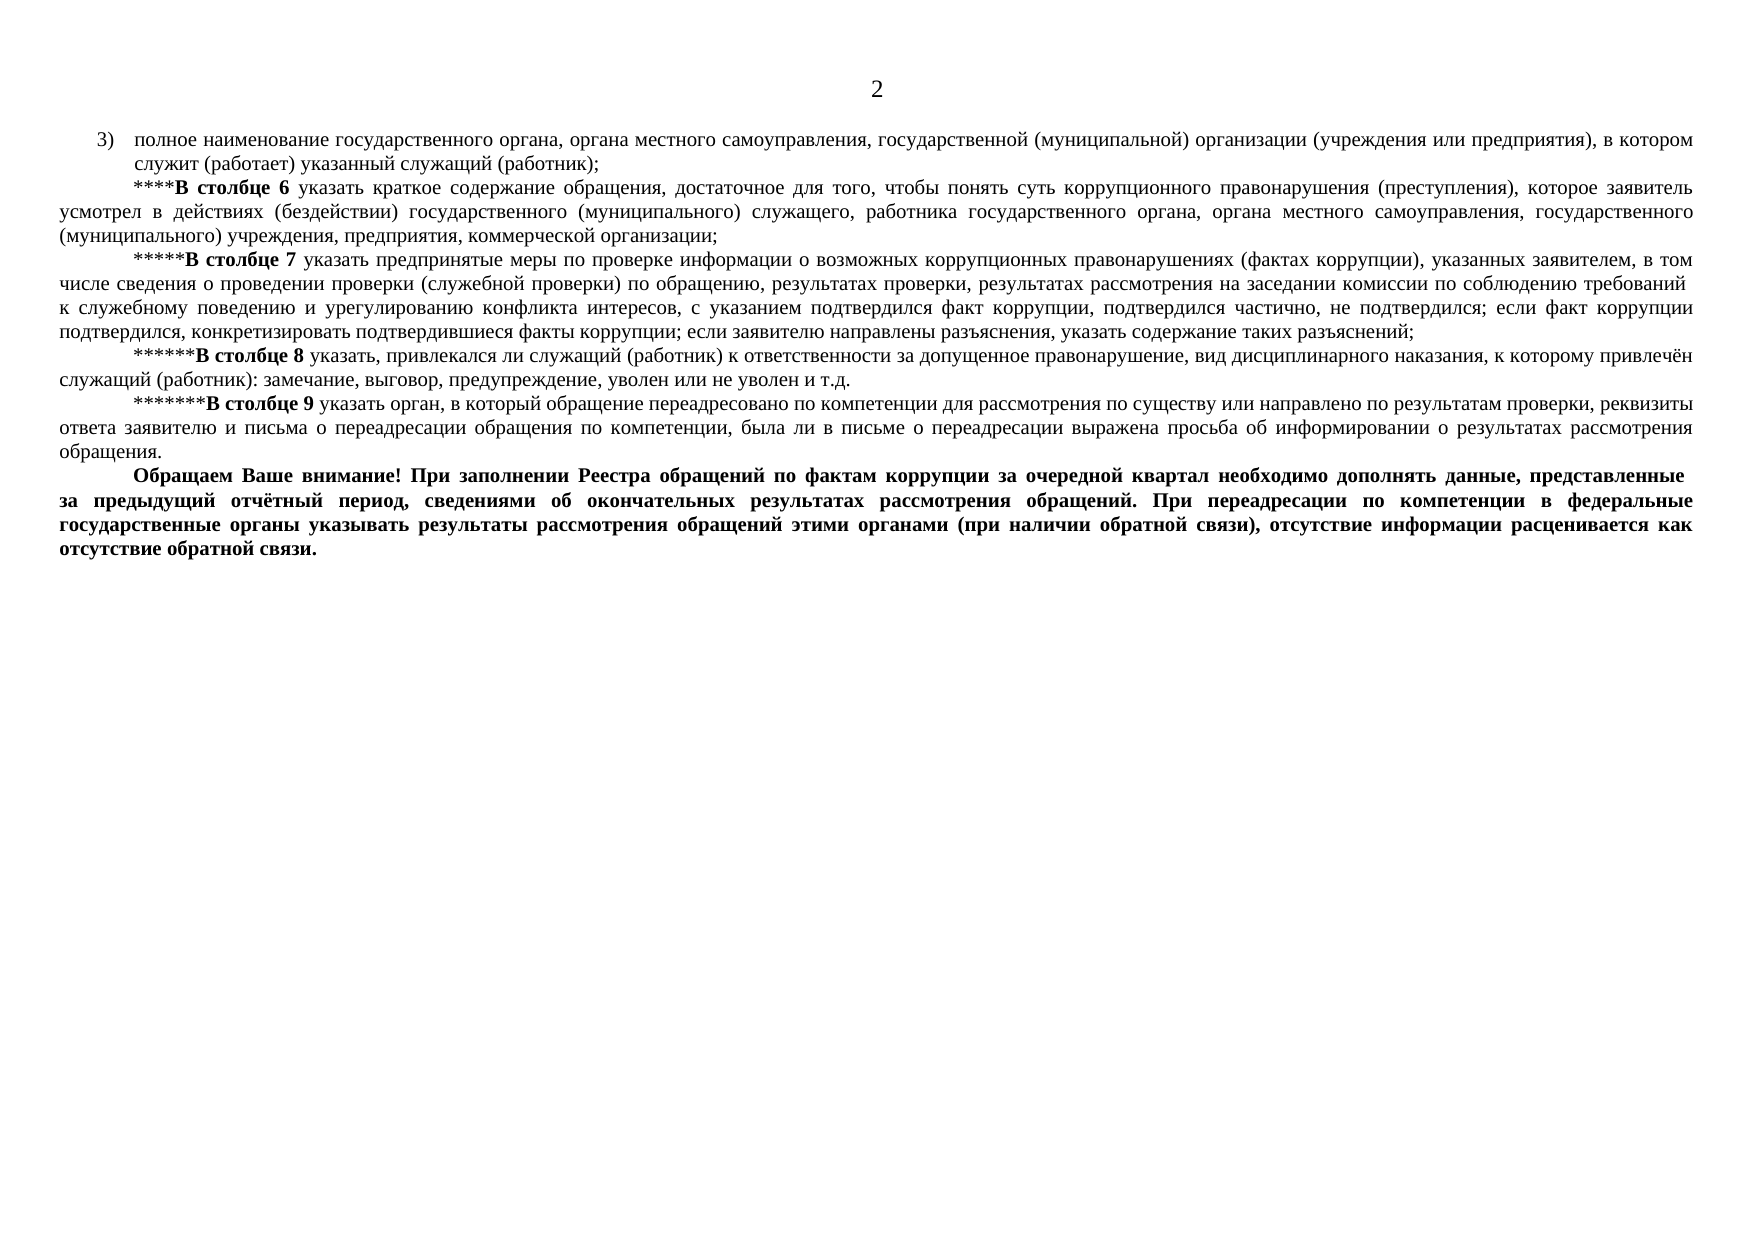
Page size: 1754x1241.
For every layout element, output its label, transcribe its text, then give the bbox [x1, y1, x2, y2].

text ******В столбце 8 указать, привлекался ли служащий (работник) к ответственности за допущенное правонарушение, вид дисциплинарного наказания, к которому привлечён служащий (работник): замечание, выговор, предупреждение, уволен или не уволен и т.д. [59, 343, 1695, 391]
text Обращаем Ваше внимание! При заполнении Реестра обращений по фактам коррупции за очередной квартал необходимо дополнять данные, представленные за предыдущий отчётный период, сведениями об окончательных результатах рассмотрения обращений. При переадресации по компетенции в федеральные государственные органы указывать результаты рассмотрения обращений этими органами (при наличии обратной связи), отсутствие информации расценивается как отсутствие обратной связи. [59, 463, 1695, 560]
text ****В столбце 6 указать краткое содержание обращения, достаточное для того, чтобы понять суть коррупционного правонарушения (преступления), которое заявитель усмотрел в действиях (бездействии) государственного (муниципального) служащего, работника государственного органа, органа местного самоуправления, государственного (муниципального) учреждения, предприятия, коммерческой организации; [59, 175, 1695, 247]
text *****В столбце 7 указать предпринятые меры по проверке информации о возможных коррупционных правонарушениях (фактах коррупции), указанных заявителем, в том числе сведения о проведении проверки (служебной проверки) по обращению, результатах проверки, результатах рассмотрения на заседании комиссии по соблюдению требований к служебному поведению и урегулированию конфликта интересов, с указанием подтвердился факт коррупции, подтвердился частично, не подтвердился; если факт коррупции подтвердился, конкретизировать подтвердившиеся факты коррупции; если заявителю направлены разъяснения, указать содержание таких разъяснений; [59, 247, 1695, 343]
text *******В столбце 9 указать орган, в который обращение переадресовано по компетенции для рассмотрения по существу или направлено по результатам проверки, реквизиты ответа заявителю и письма о переадресации обращения по компетенции, была ли в письме о переадресации выражена просьба об информировании о результатах рассмотрения обращения. [59, 391, 1695, 463]
list полное наименование государственного органа, органа местного самоуправления, государственной (муниципальной) организации (учреждения или предприятия), в котором служит (работает) указанный служащий (работник); [97, 127, 1695, 175]
